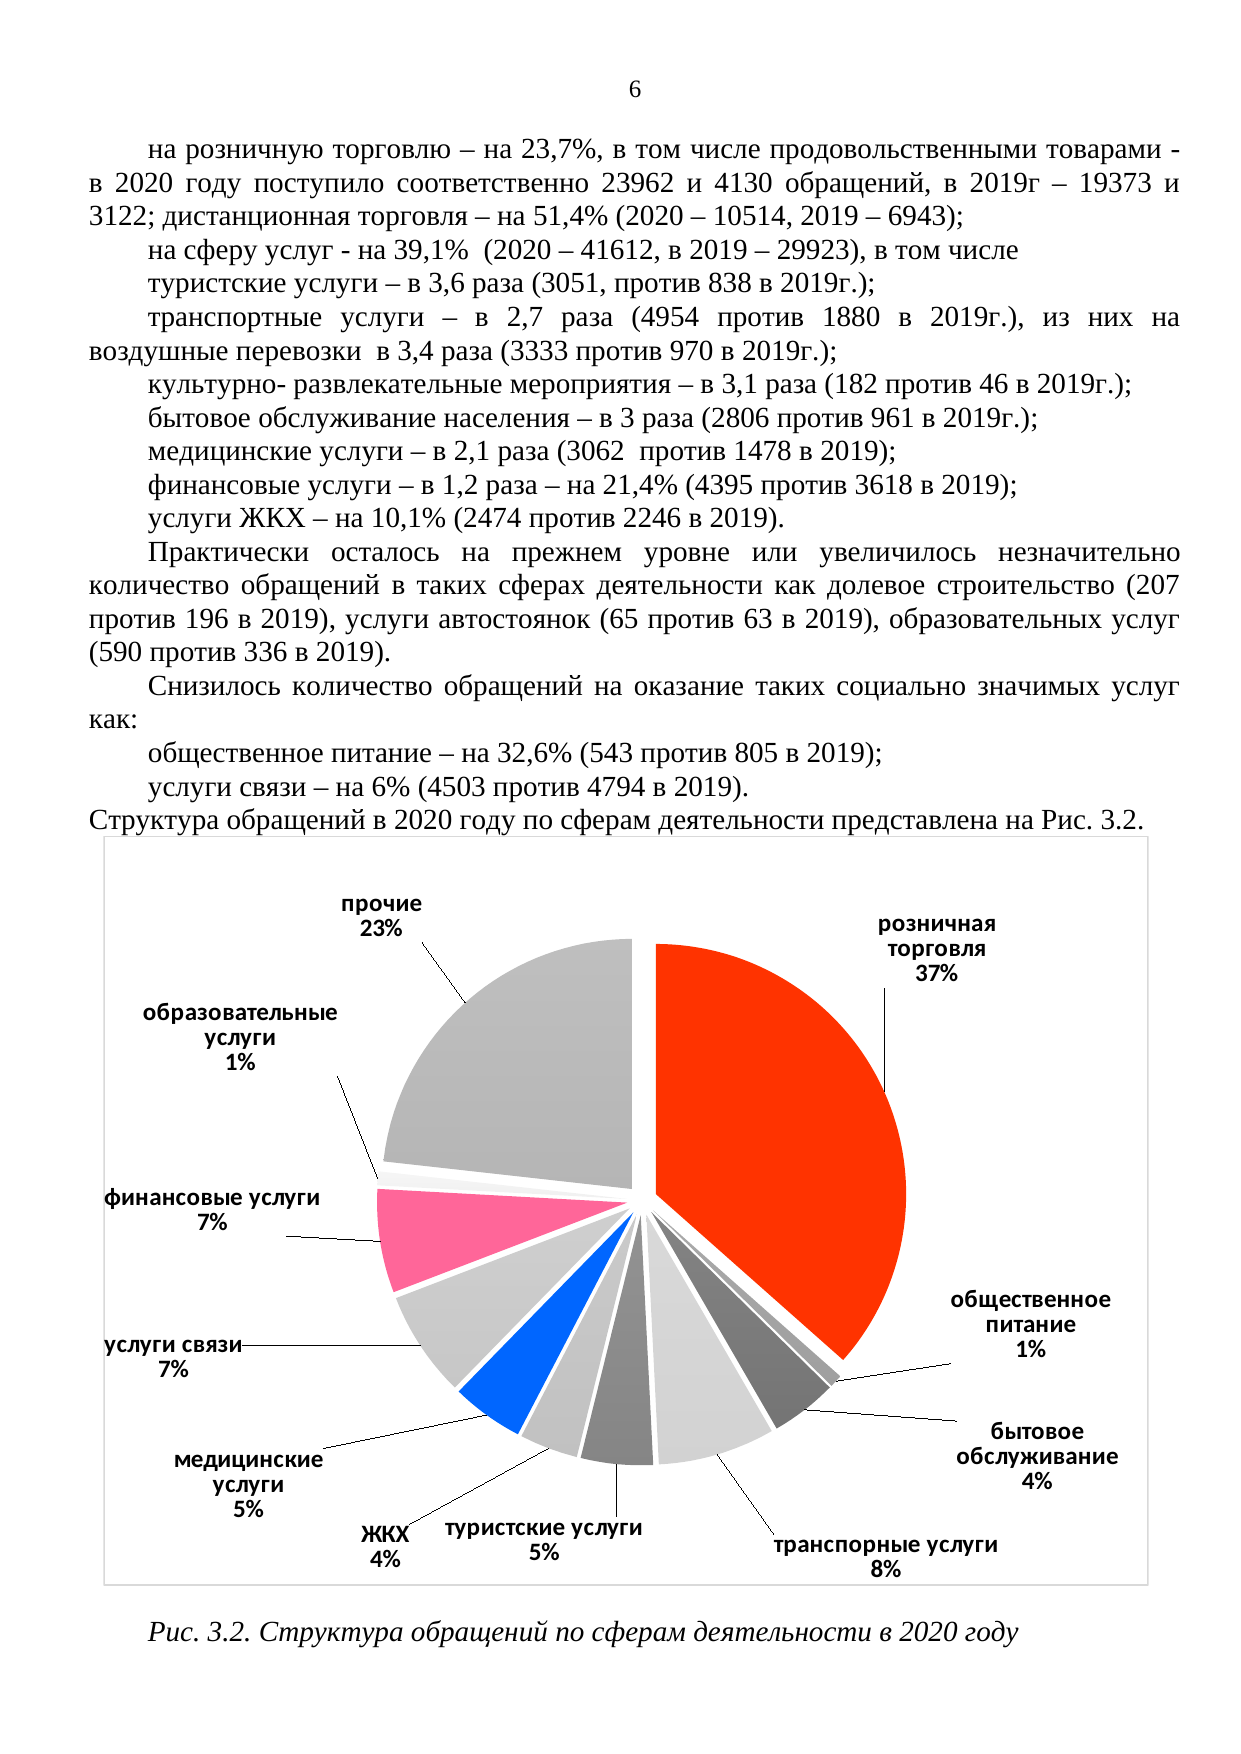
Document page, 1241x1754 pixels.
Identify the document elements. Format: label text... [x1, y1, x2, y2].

text общественное питание – на 32,6% (543 против 805 в 2019); [89, 735, 1181, 769]
text Структура обращений в 2020 году по сферам деятельности представлена на Рис. 3.2. [89, 802, 1181, 836]
text финансовые услуги – в 1,2 раза – на 21,4% (4395 против 3618 в 2019); [89, 467, 1181, 500]
text бытовое обслуживание населения – в 3 раза (2806 против 961 в 2019г.); [89, 400, 1181, 433]
text на сферу услуг - на 39,1% (2020 – 41612, в 2019 – 29923), в том числе [89, 232, 1181, 266]
text культурно- развлекательные мероприятия – в 3,1 раза (182 против 46 в 2019г.); [89, 366, 1181, 400]
text Рис. 3.2. Структура обращений по сферам деятельности в 2020 году [89, 1614, 1181, 1648]
text на розничную торговлю – на 23,7%, в том числе продовольственными товарами - в 2020 году поступило соответственно 23962 и 4130 обращений, в 2019г – 19373 и 3122; дистанционная торговля – на 51,4% (2020 – 10514, 2019 – 6943); [89, 131, 1181, 232]
text услуги ЖКХ – на 10,1% (2474 против 2246 в 2019). [89, 500, 1181, 534]
text туристские услуги – в 3,6 раза (3051, против 838 в 2019г.); [89, 266, 1181, 299]
text медицинские услуги – в 2,1 раза (3062 против 1478 в 2019); [89, 433, 1181, 467]
text Практически осталось на прежнем уровне или увеличилось незначительно количество обращений в таких сферах деятельности как долевое строительство (207 против 196 в 2019), услуги автостоянок (65 против 63 в 2019), образовательных услуг (590 против 336 в 2019). [89, 534, 1181, 668]
text услуги связи – на 6% (4503 против 4794 в 2019). [89, 769, 1181, 802]
text транспортные услуги – в 2,7 раза (4954 против 1880 в 2019г.), из них на воздушные перевозки в 3,4 раза (3333 против 970 в 2019г.); [89, 299, 1181, 366]
text Снизилось количество обращений на оказание таких социально значимых услуг как: [89, 668, 1181, 735]
